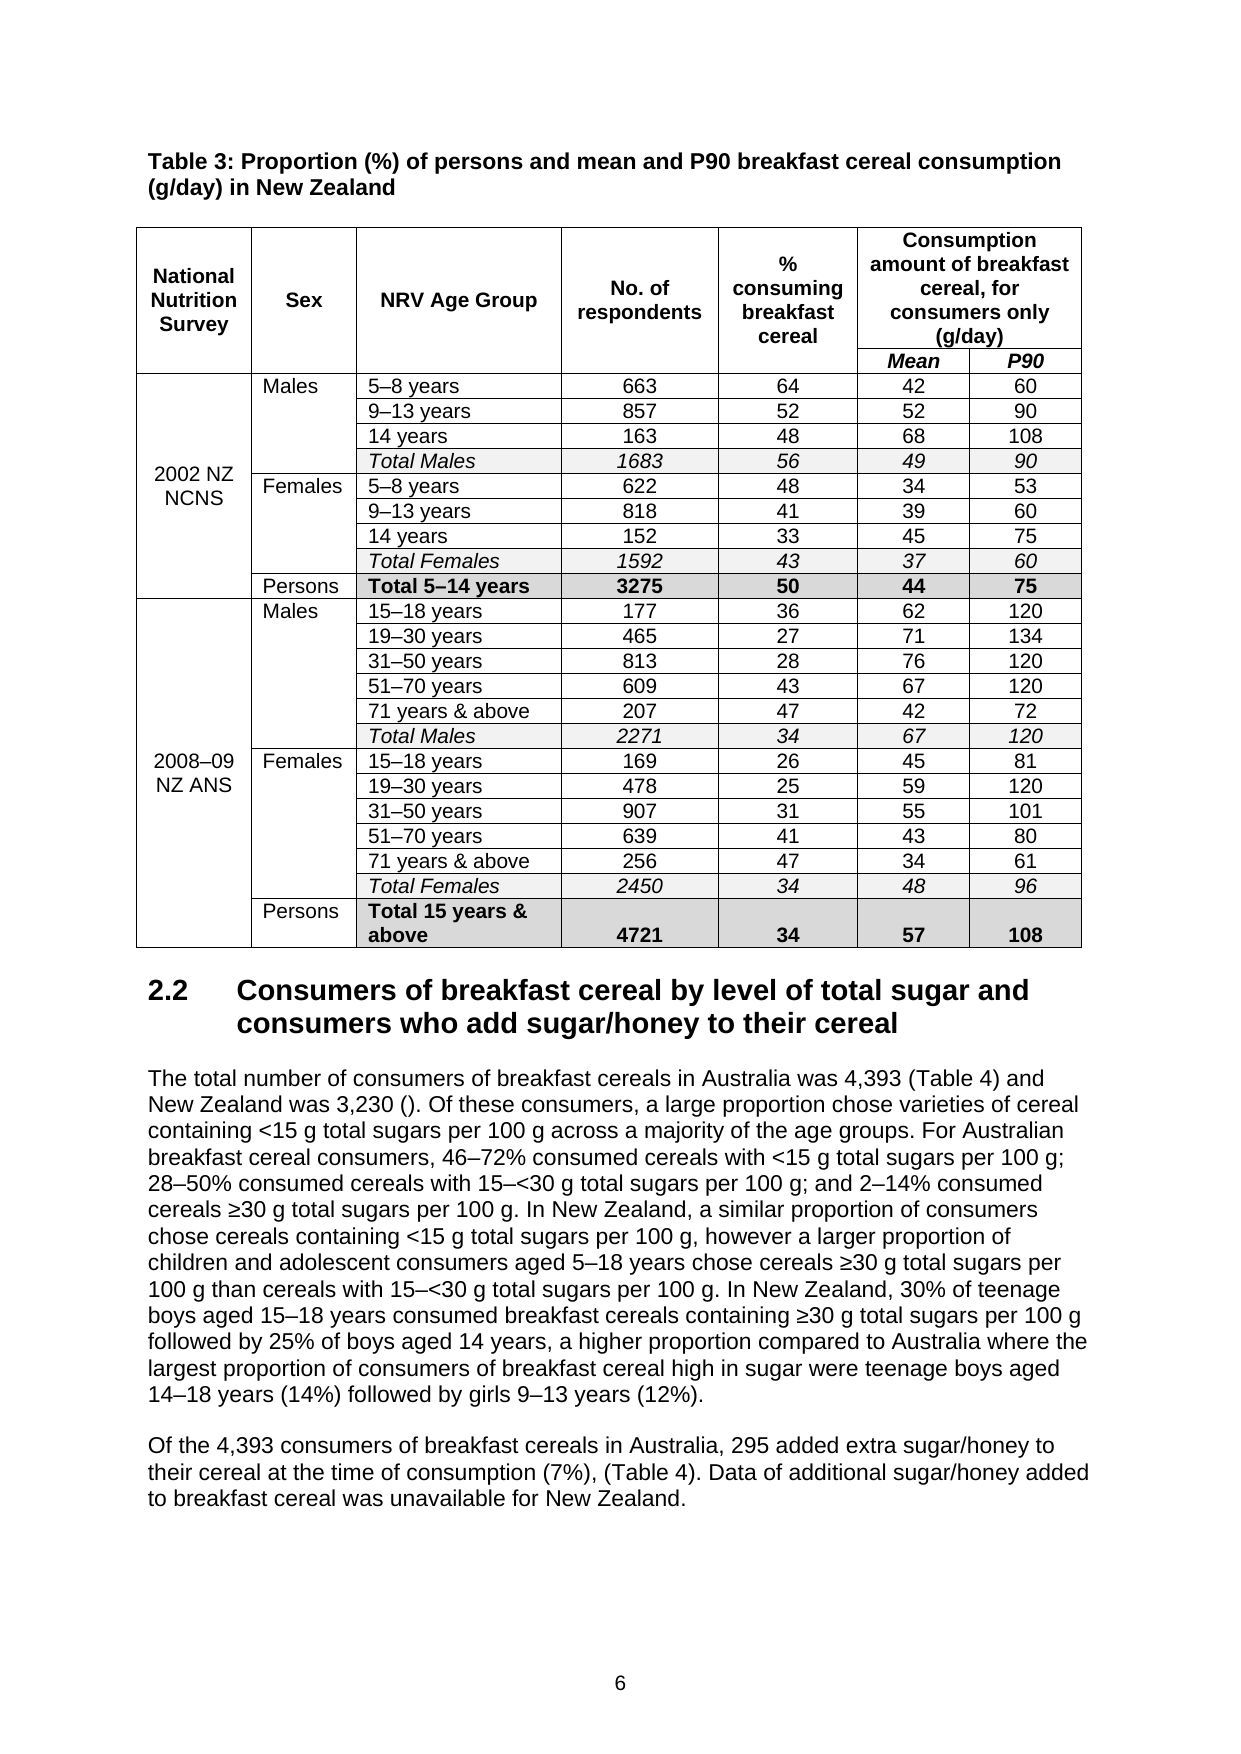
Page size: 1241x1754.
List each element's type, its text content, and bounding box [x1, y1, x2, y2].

table_cell 71 years & above [357, 699, 561, 723]
text Of the 4,393 consumers of breakfast cereals in Australia, 295 added extra sugar/honey to their cereal at the time of consumption (7%), (Table 4). Data of additional sugar/honey added to breakfast cereal was unavailable for New Zealand. [148, 1432, 1092, 1511]
table_cell 3275 [562, 574, 718, 598]
title Table 3: Proportion (%) of persons and mean and P90 breakfast cereal consumption (g/day) in New Zealand [148, 148, 1092, 200]
table_cell Persons [252, 574, 356, 598]
table_cell 75 [970, 524, 1081, 548]
table_cell 51–70 years [357, 674, 561, 698]
subtitle 2.2 Consumers of breakfast cereal by level of total sugar and consumers who add sugar/honey to their cereal [148, 973, 1092, 1040]
table_cell 1592 [562, 549, 718, 573]
table_cell 39 [858, 499, 969, 523]
table_cell 51–70 years [357, 824, 561, 848]
table_cell 52 [858, 399, 969, 423]
table_cell Males [252, 599, 356, 748]
table_cell 163 [562, 424, 718, 448]
table_cell 134 [970, 624, 1081, 648]
table_cell Females [252, 749, 356, 898]
table_cell 50 [719, 574, 857, 598]
table_cell 2002 NZ NCNS [137, 374, 251, 598]
table_cell 47 [719, 849, 857, 873]
table_cell 108 [970, 899, 1081, 947]
table_cell 72 [970, 699, 1081, 723]
table_cell 71 years & above [357, 849, 561, 873]
table_cell 90 [970, 449, 1081, 473]
table_cell 34 [858, 474, 969, 498]
table_cell Total Females [357, 549, 561, 573]
table_cell 36 [719, 599, 857, 623]
table_cell 256 [562, 849, 718, 873]
table_cell Persons [252, 899, 356, 947]
table_cell 57 [858, 899, 969, 947]
table_cell 26 [719, 749, 857, 773]
table_cell 5–8 years [357, 474, 561, 498]
table_cell 41 [719, 824, 857, 848]
table_cell Total 5–14 years [357, 574, 561, 598]
table_cell 813 [562, 649, 718, 673]
table_cell 60 [970, 549, 1081, 573]
table_cell Females [252, 474, 356, 573]
table_cell Total 15 years & above [357, 899, 561, 947]
table_cell 465 [562, 624, 718, 648]
table_cell 108 [970, 424, 1081, 448]
table_cell 76 [858, 649, 969, 673]
table_cell 33 [719, 524, 857, 548]
table_cell 19–30 years [357, 774, 561, 798]
table_cell 14 years [357, 524, 561, 548]
table_cell 80 [970, 824, 1081, 848]
table_cell 75 [970, 574, 1081, 598]
table_cell 34 [858, 849, 969, 873]
table_cell 48 [719, 474, 857, 498]
table_cell 68 [858, 424, 969, 448]
table_cell 43 [719, 674, 857, 698]
table_cell 15–18 years [357, 749, 561, 773]
table_cell 120 [970, 774, 1081, 798]
table_cell 71 [858, 624, 969, 648]
table_cell 44 [858, 574, 969, 598]
table_cell 120 [970, 649, 1081, 673]
table_cell 120 [970, 674, 1081, 698]
table_cell 152 [562, 524, 718, 548]
table_cell 907 [562, 799, 718, 823]
table_cell 639 [562, 824, 718, 848]
text The total number of consumers of breakfast cereals in Australia was 4,393 (Table 4) and New Zealand was 3,230 (Table 5). Of these consumers, a large proportion chose varieties of cereal containing <15 g total sugars per 100 g across a majority of the age groups. For Australian breakfast cereal consumers, 46–72% consumed cereals with <15 g total sugars per 100 g; 28–50% consumed cereals with 15–<30 g total sugars per 100 g; and 2–14% consumed cereals ≥30 g total sugars per 100 g. In New Zealand, a similar proportion of consumers chose cereals containing <15 g total sugars per 100 g, however a larger proportion of children and adolescent consumers aged 5–18 years chose cereals ≥30 g total sugars per 100 g than cereals with 15–<30 g total sugars per 100 g. In New Zealand, 30% of teenage boys aged 15–18 years consumed breakfast cereals containing ≥30 g total sugars per 100 g followed by 25% of boys aged 14 years, a higher proportion compared to Australia where the largest proportion of consumers of breakfast cereal high in sugar were teenage boys aged 14–18 years (14%) followed by girls 9–13 years (12%). [148, 1065, 1092, 1407]
table_cell 56 [719, 449, 857, 473]
table_cell 818 [562, 499, 718, 523]
table_cell 90 [970, 399, 1081, 423]
table_cell 60 [970, 499, 1081, 523]
table_cell 42 [858, 699, 969, 723]
table_cell 101 [970, 799, 1081, 823]
table_cell 52 [719, 399, 857, 423]
table_cell 663 [562, 374, 718, 398]
table_cell 42 [858, 374, 969, 398]
table_cell 177 [562, 599, 718, 623]
table_cell 59 [858, 774, 969, 798]
table_cell 2450 [562, 874, 718, 898]
table_cell 622 [562, 474, 718, 498]
table_cell 207 [562, 699, 718, 723]
table_cell 27 [719, 624, 857, 648]
table_header % consuming breakfast cereal [719, 228, 857, 373]
table_cell Total Males [357, 724, 561, 748]
table_cell 37 [858, 549, 969, 573]
table_cell 96 [970, 874, 1081, 898]
table_cell 9–13 years [357, 499, 561, 523]
table_cell 9–13 years [357, 399, 561, 423]
table_cell 67 [858, 674, 969, 698]
table_header Consumption amount of breakfast cereal, for consumers only (g/day) [858, 228, 1081, 348]
table_cell 5–8 years [357, 374, 561, 398]
table_cell 61 [970, 849, 1081, 873]
table_cell 55 [858, 799, 969, 823]
table_cell 41 [719, 499, 857, 523]
table_header Sex [252, 228, 356, 373]
table_cell 120 [970, 599, 1081, 623]
table_cell 47 [719, 699, 857, 723]
table_cell 62 [858, 599, 969, 623]
table_header No. of respondents [562, 228, 718, 373]
table_header National Nutrition Survey [137, 228, 251, 373]
table_cell Total Females [357, 874, 561, 898]
table_cell 14 years [357, 424, 561, 448]
table_cell 120 [970, 724, 1081, 748]
table_cell 609 [562, 674, 718, 698]
table_cell 34 [719, 724, 857, 748]
table_cell 31–50 years [357, 799, 561, 823]
table_cell Total Males [357, 449, 561, 473]
table_cell 2008–09 NZ ANS [137, 599, 251, 947]
table_cell 857 [562, 399, 718, 423]
table_cell 2271 [562, 724, 718, 748]
table_cell 53 [970, 474, 1081, 498]
table_cell 169 [562, 749, 718, 773]
table_cell 43 [719, 549, 857, 573]
table_cell 45 [858, 524, 969, 548]
table_cell 25 [719, 774, 857, 798]
table_cell 28 [719, 649, 857, 673]
table_cell 81 [970, 749, 1081, 773]
table_cell 64 [719, 374, 857, 398]
table_cell 48 [719, 424, 857, 448]
table_cell Males [252, 374, 356, 473]
table_cell 45 [858, 749, 969, 773]
table_cell 49 [858, 449, 969, 473]
table_cell 67 [858, 724, 969, 748]
table_cell 15–18 years [357, 599, 561, 623]
table_cell 31–50 years [357, 649, 561, 673]
table_cell 48 [858, 874, 969, 898]
table_cell 60 [970, 374, 1081, 398]
table_cell 4721 [562, 899, 718, 947]
table_cell 31 [719, 799, 857, 823]
table_cell 19–30 years [357, 624, 561, 648]
table_header NRV Age Group [357, 228, 561, 373]
table_cell Mean [858, 349, 969, 373]
table_cell 34 [719, 899, 857, 947]
table_cell P90 [970, 349, 1081, 373]
table_cell 1683 [562, 449, 718, 473]
table_cell 34 [719, 874, 857, 898]
table_cell 478 [562, 774, 718, 798]
table_cell 43 [858, 824, 969, 848]
